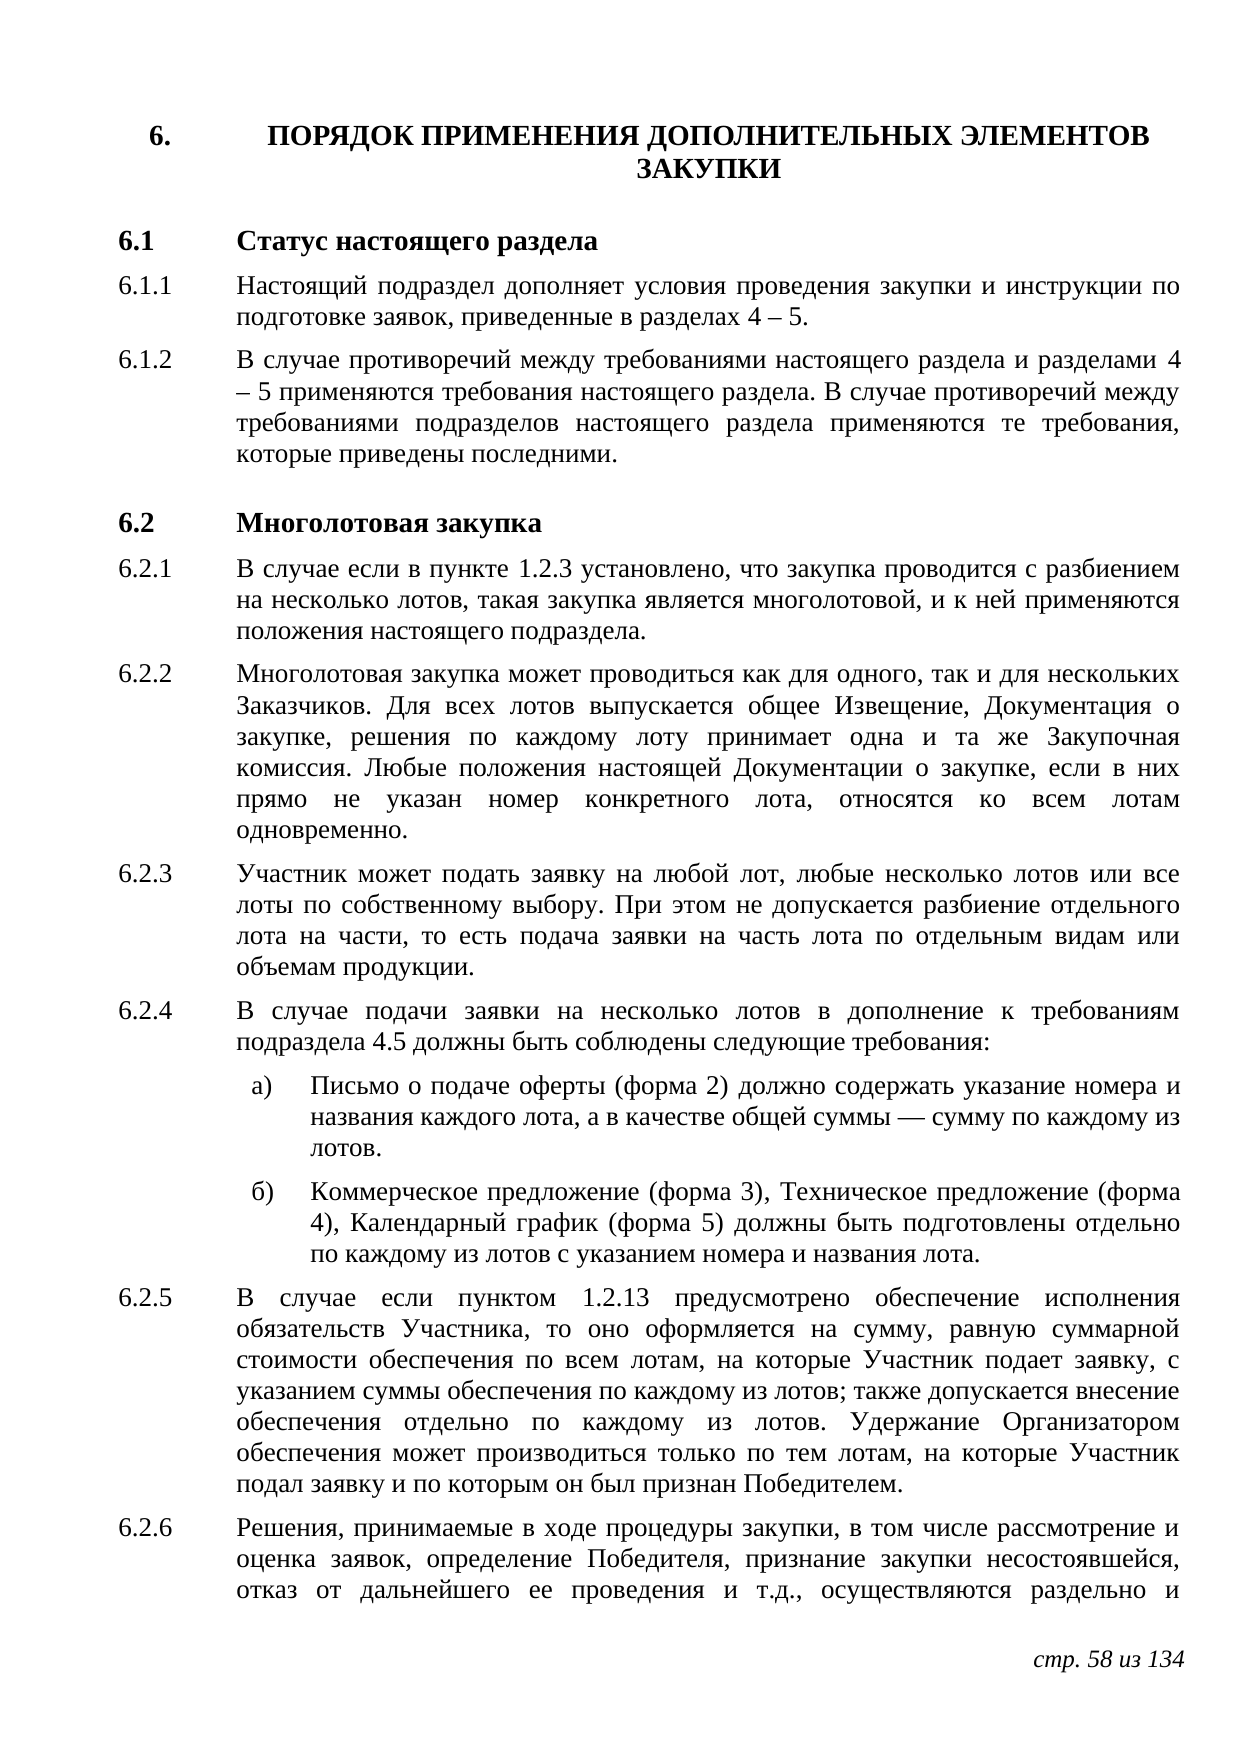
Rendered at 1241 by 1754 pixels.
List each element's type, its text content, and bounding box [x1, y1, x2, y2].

list В случае подачи заявки на несколько лотов в дополнение к требованиям подраздела 4.5 должны быть соблюдены следующие требования: [118, 994, 1181, 1056]
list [118, 1511, 1181, 1605]
subtitle ПОРЯДОК ПРИМЕНЕНИЯ ДОПОЛНИТЕЛЬНЫХ ЭЛЕМЕНТОВ ЗАКУПКИ [118, 118, 1181, 185]
list Участник может подать заявку на любой лот, любые несколько лотов или все лоты по собственному выбору. При этом не допускается разбиение отдельного лота на части, то есть подача заявки на часть лота по отдельным видам или объемам продукции. [118, 857, 1181, 982]
list В случае если в пункте 1.2.3 установлено, что закупка проводится с разбиением на несколько лотов, такая закупка является многолотовой, и к ней применяются положения настоящего подраздела. [118, 552, 1181, 645]
list Многолотовая закупка может проводиться как для одного, так и для нескольких Заказчиков. Для всех лотов выпускается общее Извещение, Документация о закупке, решения по каждому лоту принимает одна и та же Закупочная комиссия. Любые положения настоящей Документации о закупке, если в них прямо не указан номер конкретного лота, относятся ко всем лотам одновременно. [118, 658, 1181, 844]
text Коммерческое предложение (форма 3), Техническое предложение (форма 4), Календарный график (форма 5) должны быть подготовлены отдельно по каждому из лотов с указанием номера и названия лота. [251, 1175, 1181, 1268]
text Письмо о подаче оферты (форма 2) должно содержать указание номера и названия каждого лота, а в качестве общей суммы — сумму по каждому из лотов. [251, 1069, 1181, 1162]
subtitle Многолотовая закупка [118, 506, 1181, 539]
subtitle Статус настоящего раздела [118, 223, 1181, 256]
list В случае если пунктом 1.2.13 предусмотрено обеспечение исполнения обязательств Участника, то оно оформляется на сумму, равную суммарной стоимости обеспечения по всем лотам, на которые Участник подает заявку, с указанием суммы обеспечения по каждому из лотов; также допускается внесение обеспечения отдельно по каждому из лотов. Удержание Организатором обеспечения может производиться только по тем лотам, на которые Участник подал заявку и по которым он был признан Победителем. [118, 1281, 1181, 1499]
text Настоящий подраздел дополняет условия проведения закупки и инструкции по подготовке заявок, приведенные в разделах 4 – 5. [118, 269, 1181, 331]
text В случае противоречий между требованиями настоящего раздела и разделами 4 – 5 применяются требования настоящего раздела. В случае противоречий между требованиями подразделов настоящего раздела применяются те требования, которые приведены последними. [118, 343, 1181, 468]
